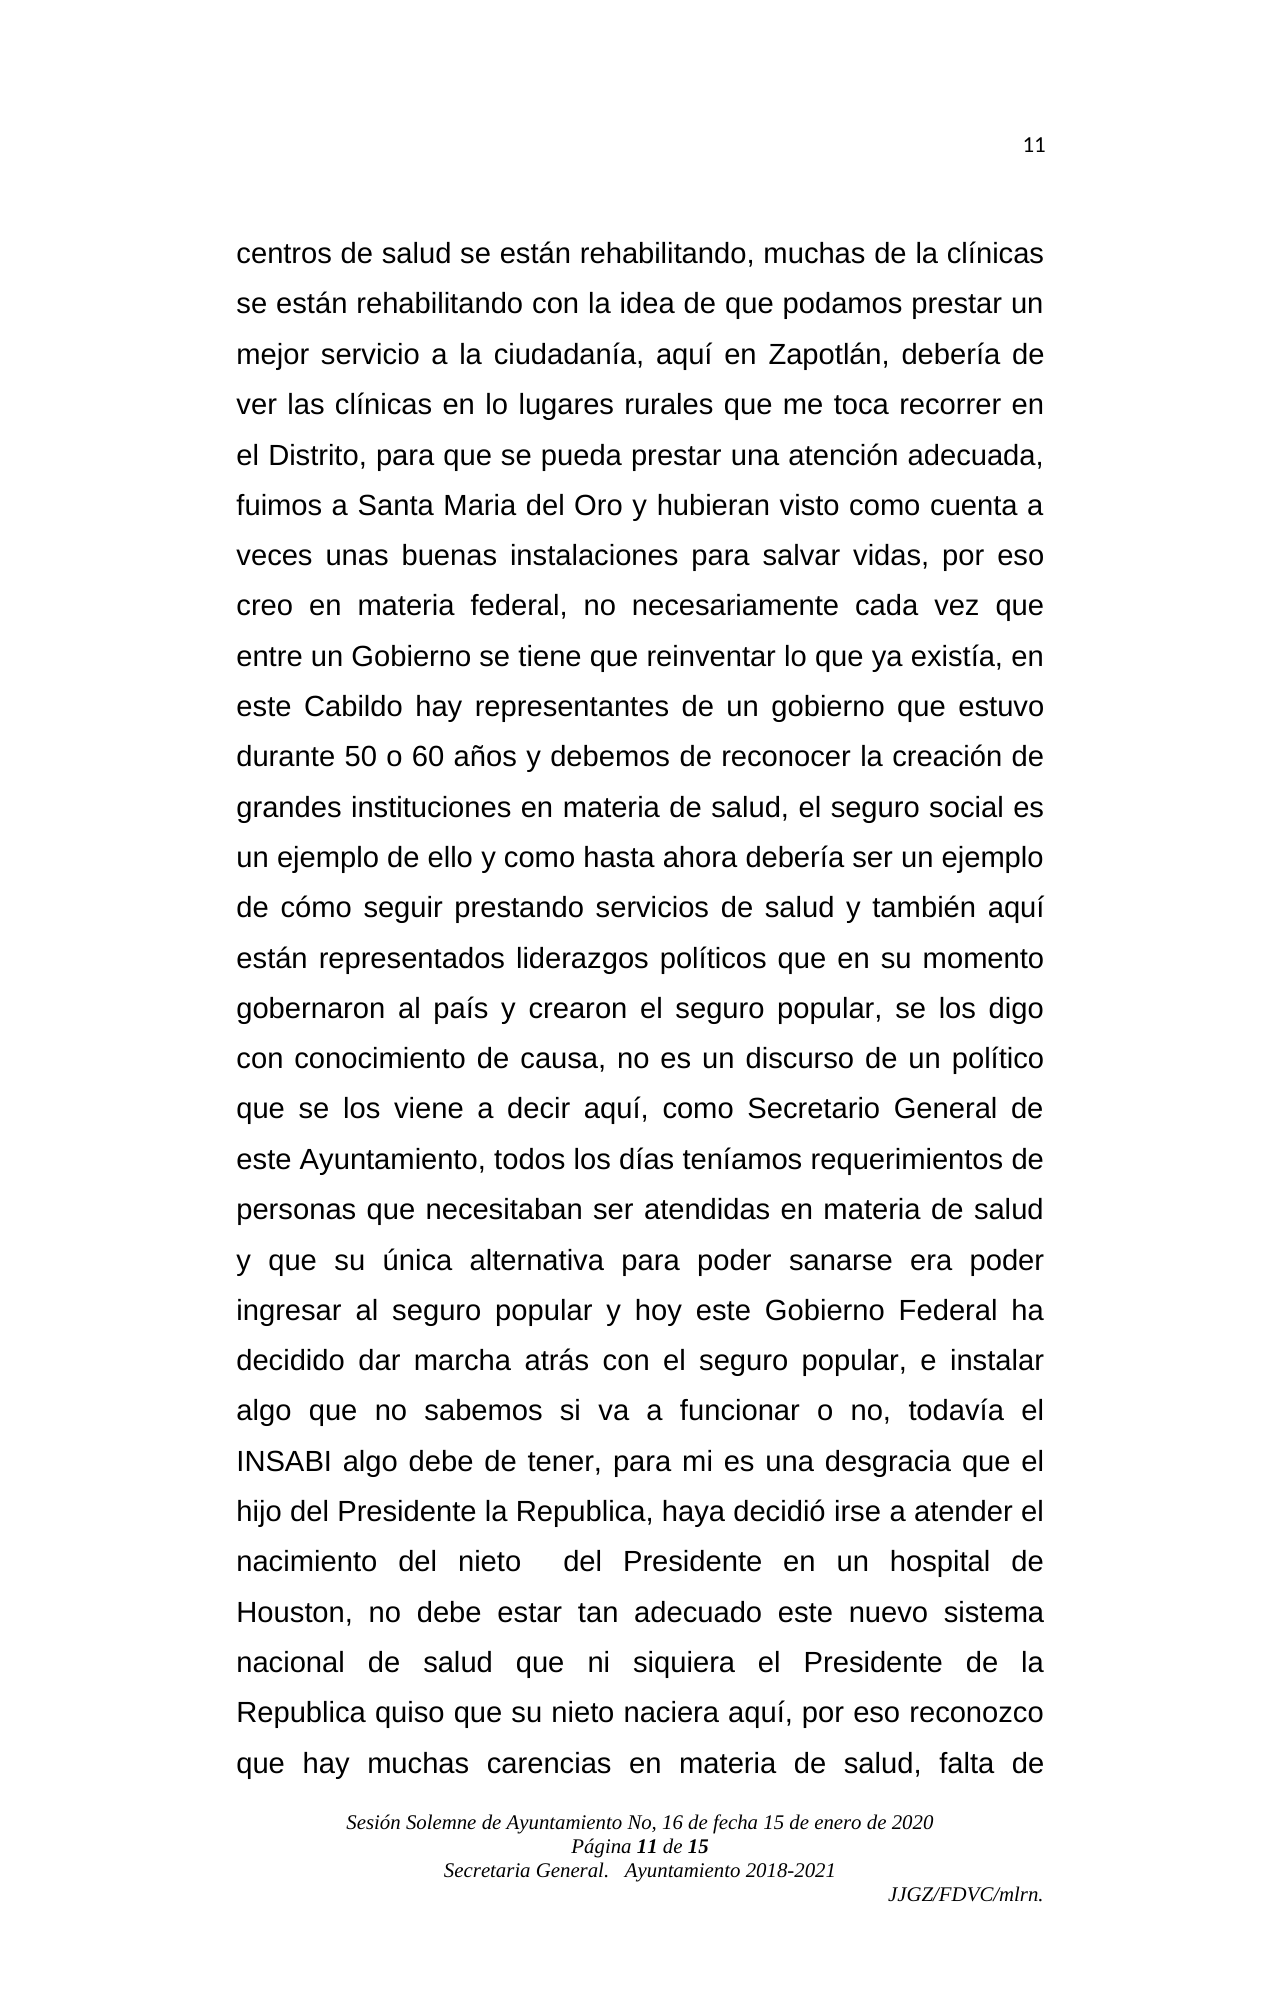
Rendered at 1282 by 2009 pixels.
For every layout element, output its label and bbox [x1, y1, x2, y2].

list [236, 236, 1045, 1779]
